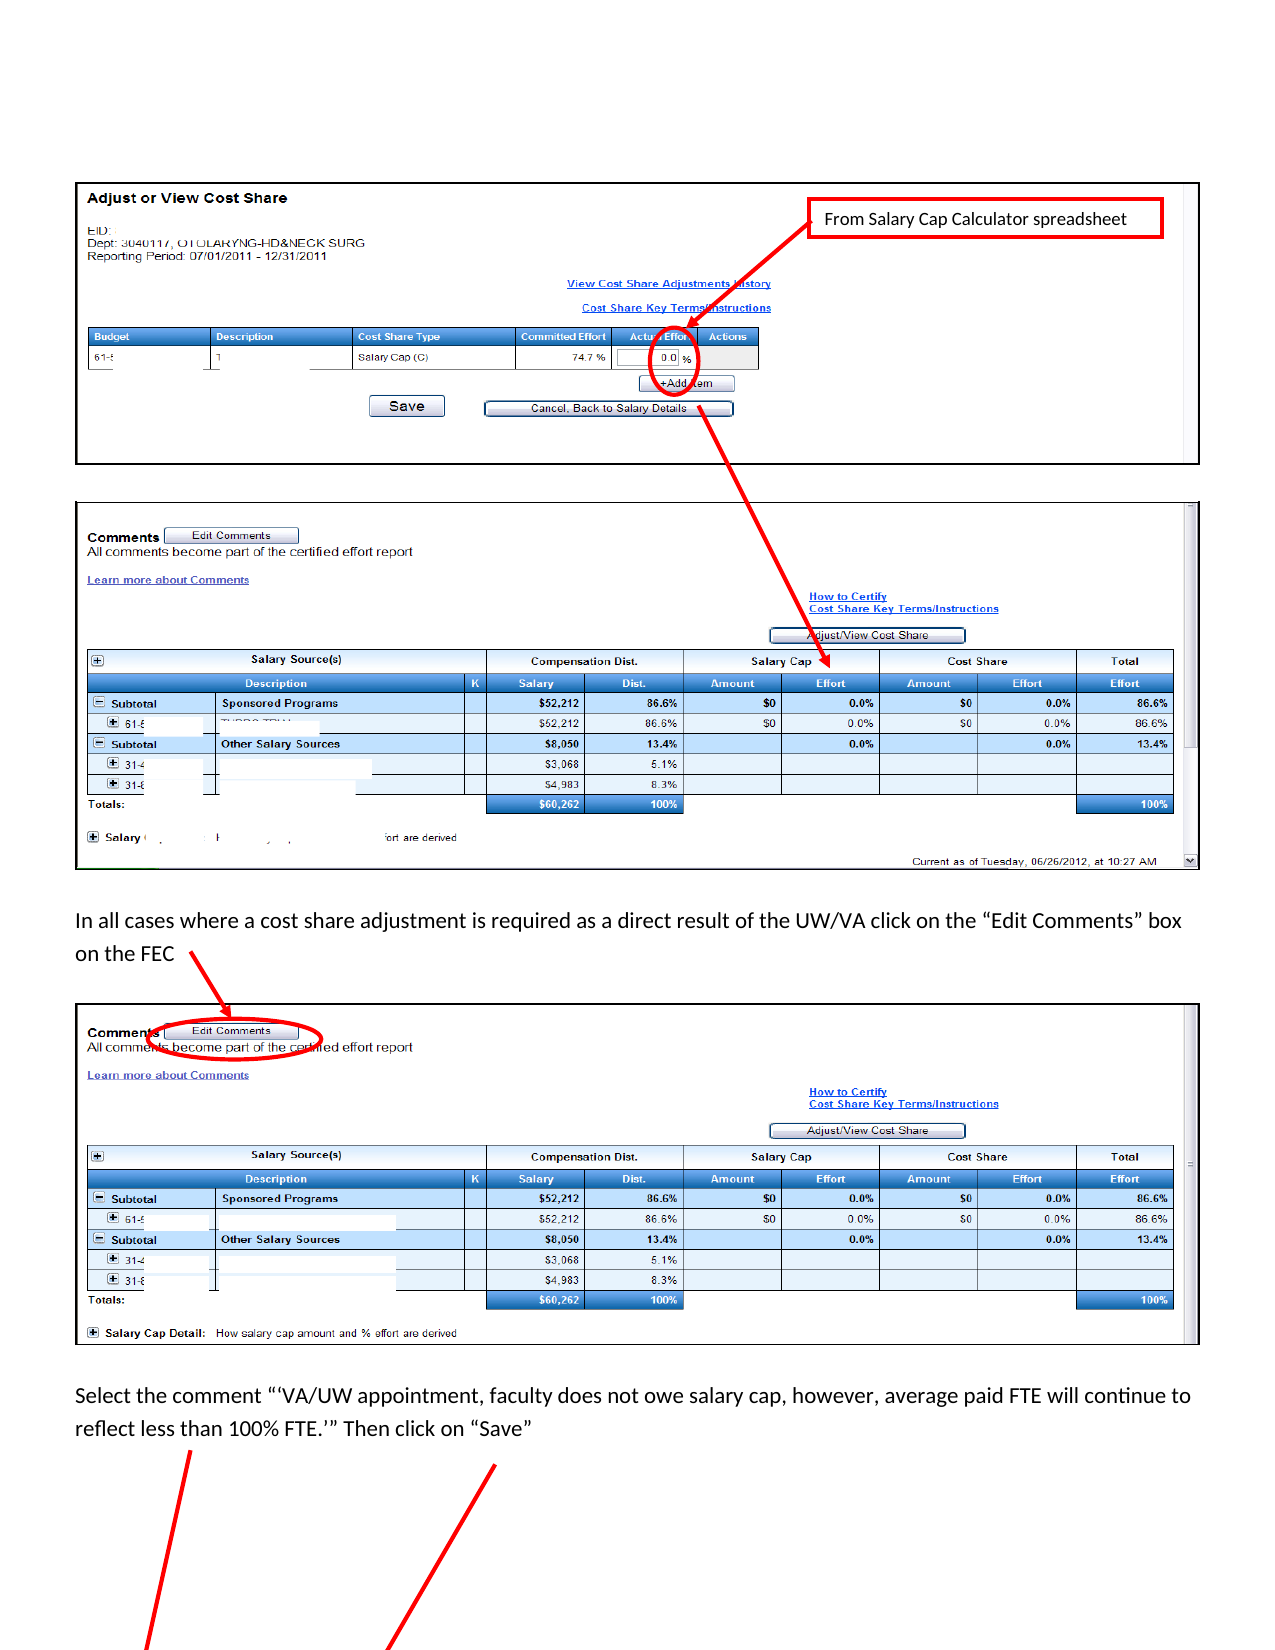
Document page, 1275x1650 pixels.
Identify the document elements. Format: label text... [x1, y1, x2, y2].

picture [151, 1021, 318, 1057]
text Select the comment “‘VA/UW appointment, faculty does not owe salary cap, however, average paid FTE will continue to reflect less than 100% FTE.’” Then click on “Save” [75, 1382, 1200, 1442]
picture [77, 184, 1198, 463]
text In all cases where a cost share adjustment is required as a direct result of the UW/VA click on the “Edit Comments” box on the FEC [75, 906, 1200, 967]
picture [77, 1005, 1198, 1344]
picture [77, 503, 1198, 869]
